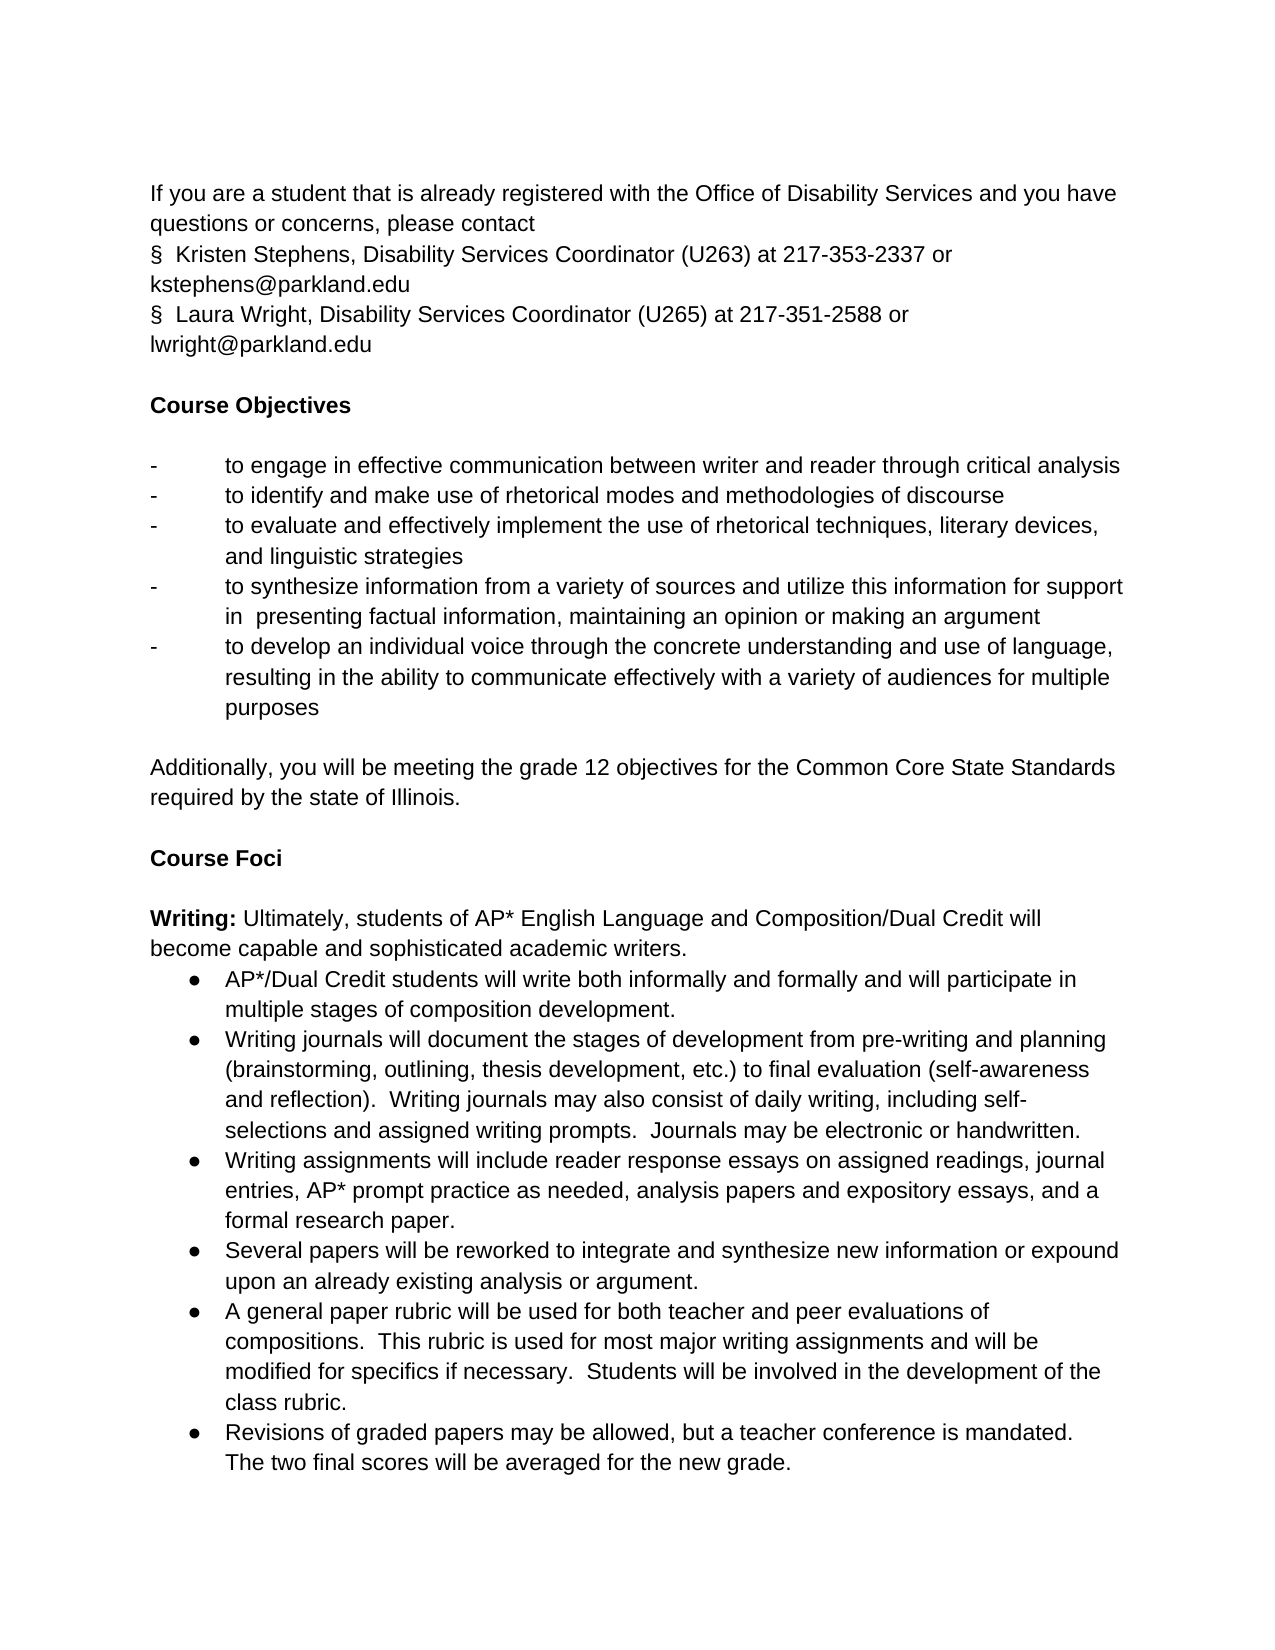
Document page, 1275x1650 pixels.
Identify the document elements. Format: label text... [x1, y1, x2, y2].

text Course Objectives [150, 392, 1125, 418]
text - to identify and make use of rhetorical modes and methodologies of discourse [150, 482, 1125, 509]
text - to engage in effective communication between writer and reader through critical analysis [150, 452, 1125, 478]
list A general paper rubric will be used for both teacher and peer evaluations of compositions. This rubric is used for most major writing assignments and will be modified for specifics if necessary. Students will be involved in the development of the class rubric. [187, 1298, 1125, 1415]
list Writing assignments will include reader response essays on assigned readings, journal entries, AP* prompt practice as needed, analysis papers and expository essays, and a formal research paper. [187, 1147, 1125, 1234]
text - to develop an individual voice through the concrete understanding and use of language, [150, 633, 1125, 660]
list Writing journals will document the stages of development from pre-writing and planning (brainstorming, outlining, thesis development, etc.) to final evaluation (self-awareness and reflection). Writing journals may also consist of daily writing, including self-selections and assigned writing prompts. Journals may be electronic or handwritten. [187, 1026, 1125, 1143]
text resulting in the ability to communicate effectively with a variety of audiences for multiple [150, 663, 1125, 690]
text § Kristen Stephens, Disability Services Coordinator (U263) at 217-353-2337 or kstephens@parkland.edu [150, 241, 1125, 297]
list Revisions of graded papers may be allowed, but a teacher conference is mandated. The two final scores will be averaged for the new grade. [187, 1419, 1125, 1475]
text § Laura Wright, Disability Services Coordinator (U265) at 217-351-2588 or lwright@parkland.edu [150, 301, 1125, 358]
text in presenting factual information, maintaining an opinion or making an argument [150, 603, 1125, 629]
text - to evaluate and effectively implement the use of rhetorical techniques, literary devices, [150, 512, 1125, 539]
text If you are a student that is already registered with the Office of Disability Services and you have questions or concerns, please contact [150, 180, 1125, 237]
list Several papers will be reworked to integrate and synthesize new information or expound upon an already existing analysis or argument. [187, 1237, 1125, 1294]
text and linguistic strategies [150, 543, 1125, 569]
list AP*/Dual Credit students will write both informally and formally and will participate in multiple stages of composition development. [187, 966, 1125, 1022]
text - to synthesize information from a variety of sources and utilize this information for support [150, 573, 1125, 599]
text Writing: Ultimately, students of AP* English Language and Composition/Dual Credit will become capable and sophisticated academic writers. [150, 905, 1125, 962]
text Course Foci [150, 845, 1125, 871]
text Additionally, you will be meeting the grade 12 objectives for the Common Core State Standards required by the state of Illinois. [150, 754, 1125, 811]
text purposes [225, 694, 1125, 720]
